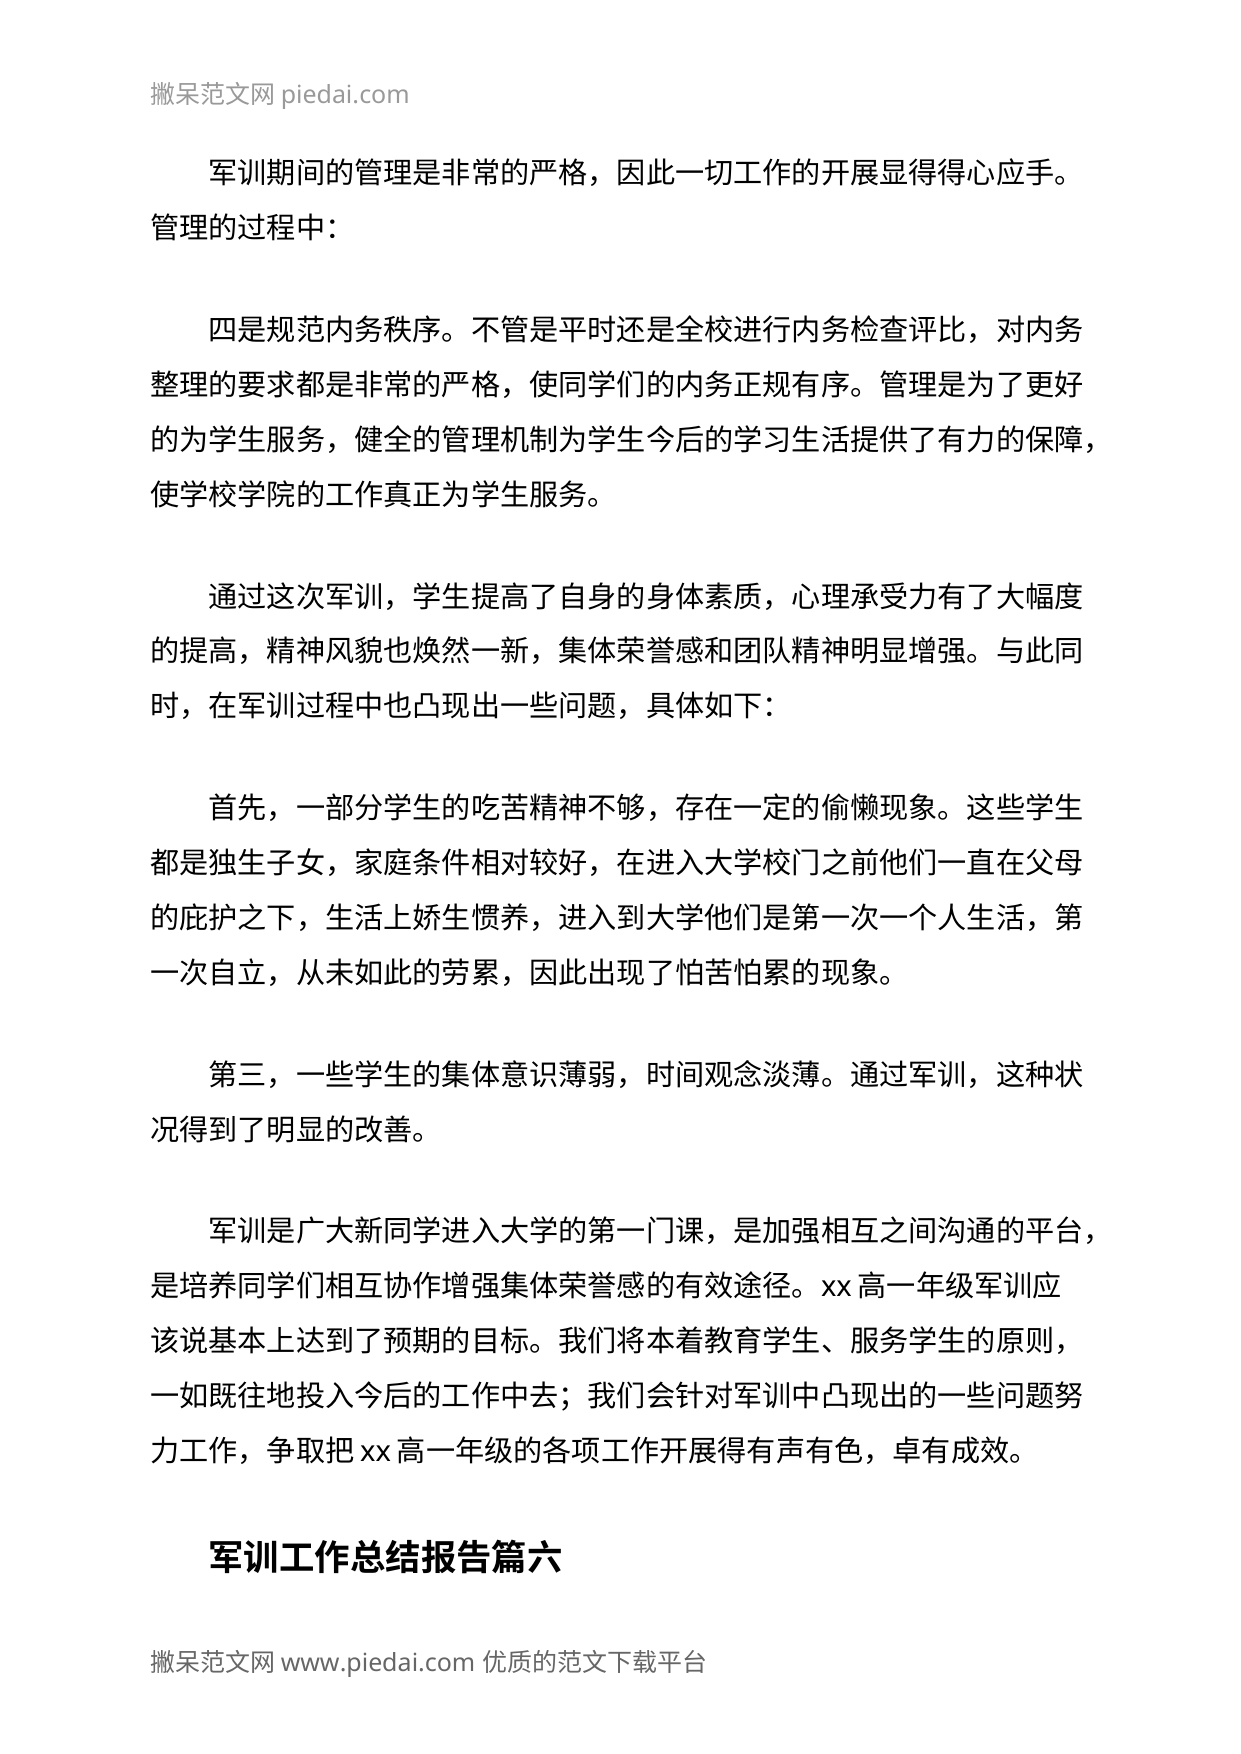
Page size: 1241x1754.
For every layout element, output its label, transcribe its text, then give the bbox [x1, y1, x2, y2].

text 军训是广大新同学进入大学的第一门课，是加强相互之间沟通的平台，是培养同学们相互协作增强集体荣誉感的有效途径。xx高一年级军训应该说基本上达到了预期的目标。我们将本着教育学生、服务学生的原则，一如既往地投入今后的工作中去；我们会针对军训中凸现出的一些问题努力工作，争取把xx高一年级的各项工作开展得有声有色，卓有成效。 [150, 1208, 1090, 1470]
text 军训工作总结报告篇六 [150, 1529, 1090, 1581]
text 第三，一些学生的集体意识薄弱，时间观念淡薄。通过军训，这种状况得到了明显的改善。 [150, 1051, 1090, 1148]
text 首先，一部分学生的吃苦精神不够，存在一定的偷懒现象。这些学生都是独生子女，家庭条件相对较好，在进入大学校门之前他们一直在父母的庇护之下，生活上娇生惯养，进入到大学他们是第一次一个人生活，第一次自立，从未如此的劳累，因此出现了怕苦怕累的现象。 [150, 785, 1090, 992]
text 通过这次军训，学生提高了自身的身体素质，心理承受力有了大幅度的提高，精神风貌也焕然一新，集体荣誉感和团队精神明显增强。与此同时，在军训过程中也凸现出一些问题，具体如下： [150, 573, 1090, 725]
text 四是规范内务秩序。不管是平时还是全校进行内务检查评比，对内务整理的要求都是非常的严格，使同学们的内务正规有序。管理是为了更好的为学生服务，健全的管理机制为学生今后的学习生活提供了有力的保障，使学校学院的工作真正为学生服务。 [150, 307, 1090, 514]
text 军训期间的管理是非常的严格，因此一切工作的开展显得得心应手。管理的过程中： [150, 150, 1090, 247]
